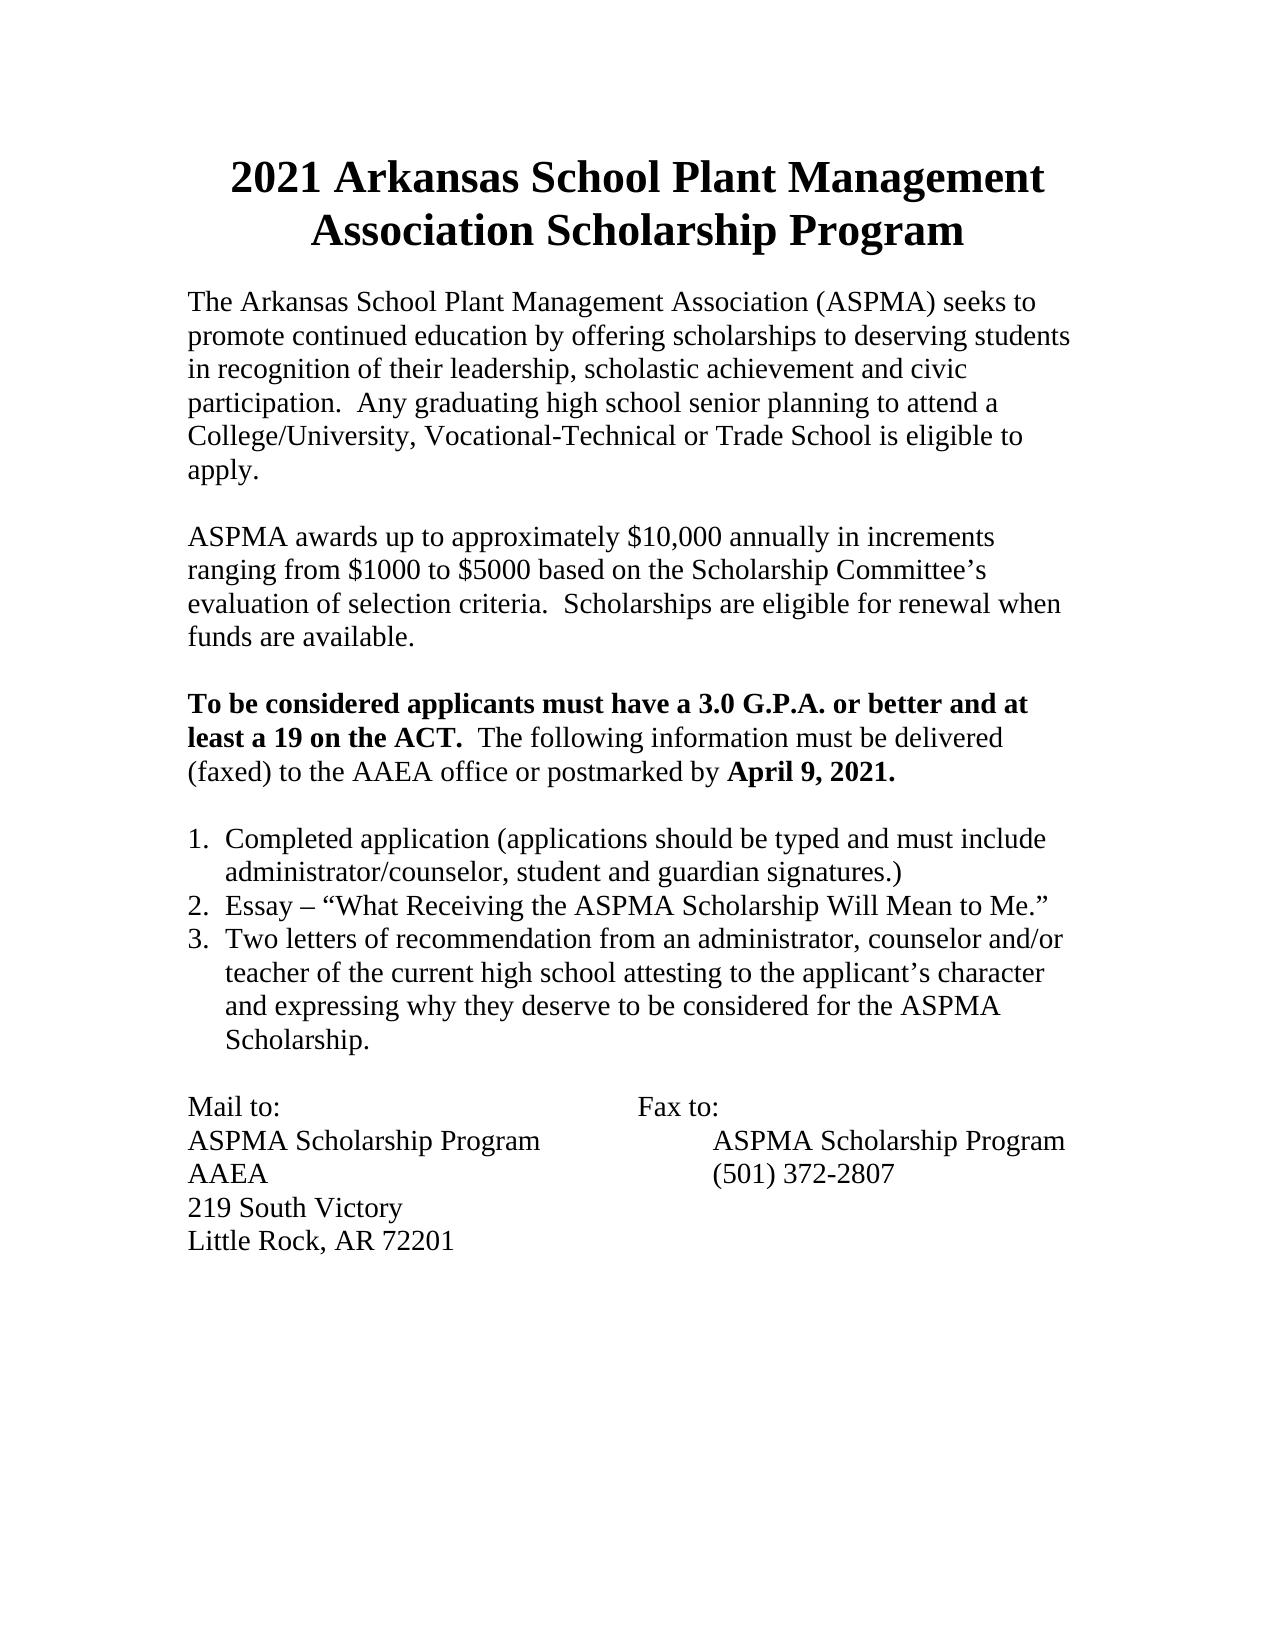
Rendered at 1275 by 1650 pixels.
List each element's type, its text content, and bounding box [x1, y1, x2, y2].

text ASPMA Scholarship Program ASPMA Scholarship Program [187, 1123, 1087, 1156]
list Two letters of recommendation from an administrator, counselor and/or teacher of the current high school attesting to the applicant’s character and expressing why they deserve to be considered for the ASPMA Scholarship. [187, 921, 1087, 1056]
text AAEA (501) 372-2807 [187, 1156, 1087, 1190]
text ASPMA awards up to approximately $10,000 annually in increments ranging from $1000 to $5000 based on the Scholarship Committee’s evaluation of selection criteria. Scholarships are eligible for renewal when funds are available. [187, 519, 1087, 653]
text Mail to: Fax to: [187, 1089, 1087, 1123]
text 219 South Victory [187, 1190, 1087, 1223]
text To be considered applicants must have a 3.0 G.P.A. or better and at least a 19 on the ACT. The following information must be delivered (faxed) to the AAEA office or postmarked by April 9, 2021. [187, 687, 1087, 787]
text The Arkansas School Plant Management Association (ASPMA) seeks to promote continued education by offering scholarships to deserving students in recognition of their leadership, scholastic achievement and civic participation. Any graduating high school senior planning to attend a College/University, Vocational-Technical or Trade School is eligible to apply. [187, 284, 1087, 485]
text Little Rock, AR 72201 [187, 1223, 1087, 1257]
list Essay – “What Receiving the ASPMA Scholarship Will Mean to Me.” [187, 888, 1087, 921]
list Completed application (applications should be typed and must include administrator/counselor, student and guardian signatures.) [187, 821, 1087, 888]
